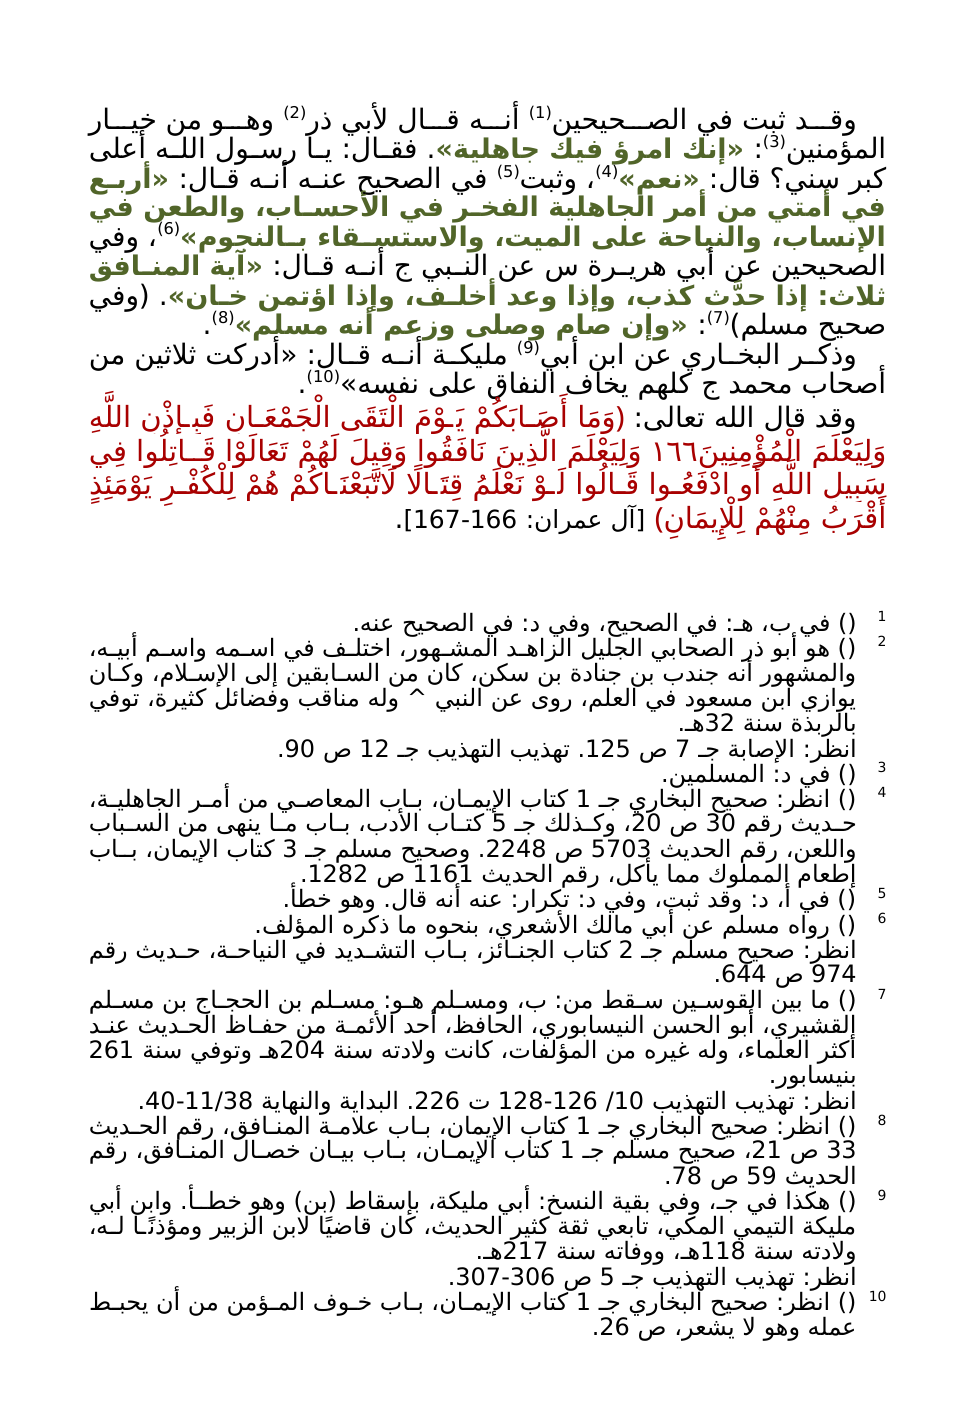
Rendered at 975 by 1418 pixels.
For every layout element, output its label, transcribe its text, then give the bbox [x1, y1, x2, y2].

text وقد ثبت في الصحيحين() أنه قال لأبي ذر() وهو من خيار المؤمنين(): «إنك امرؤ فيك جاهلية». فقال: يا رسول الله أعلى كبر سني؟ قال: «نعم»()، وثبت() في الصحيح عنه أنه قال: «أربع في أمتي من أمر الجاهلية الفخر في الأحساب، والطعن في الإنساب، والنياحة على الميت، والاستسقاء بالنجوم»()، وفي الصحيحين عن أبي هريرة س عن النبي ج أنه قال: «آية المنافق ثلاث: إذا حدَّث كذب، وإذا وعد أخلف، وإذا اؤتمن خان». (وفي صحيح مسلم)(): «وإن صام وصلى وزعم أنه مسلم»(). [89, 106, 886, 341]
text وذكر البخاري عن ابن أبي() مليكة أنه قال: «أدركت ثلاثين من أصحاب محمد ج كلهم يخاف النفاق على نفسه»(). [89, 341, 886, 400]
